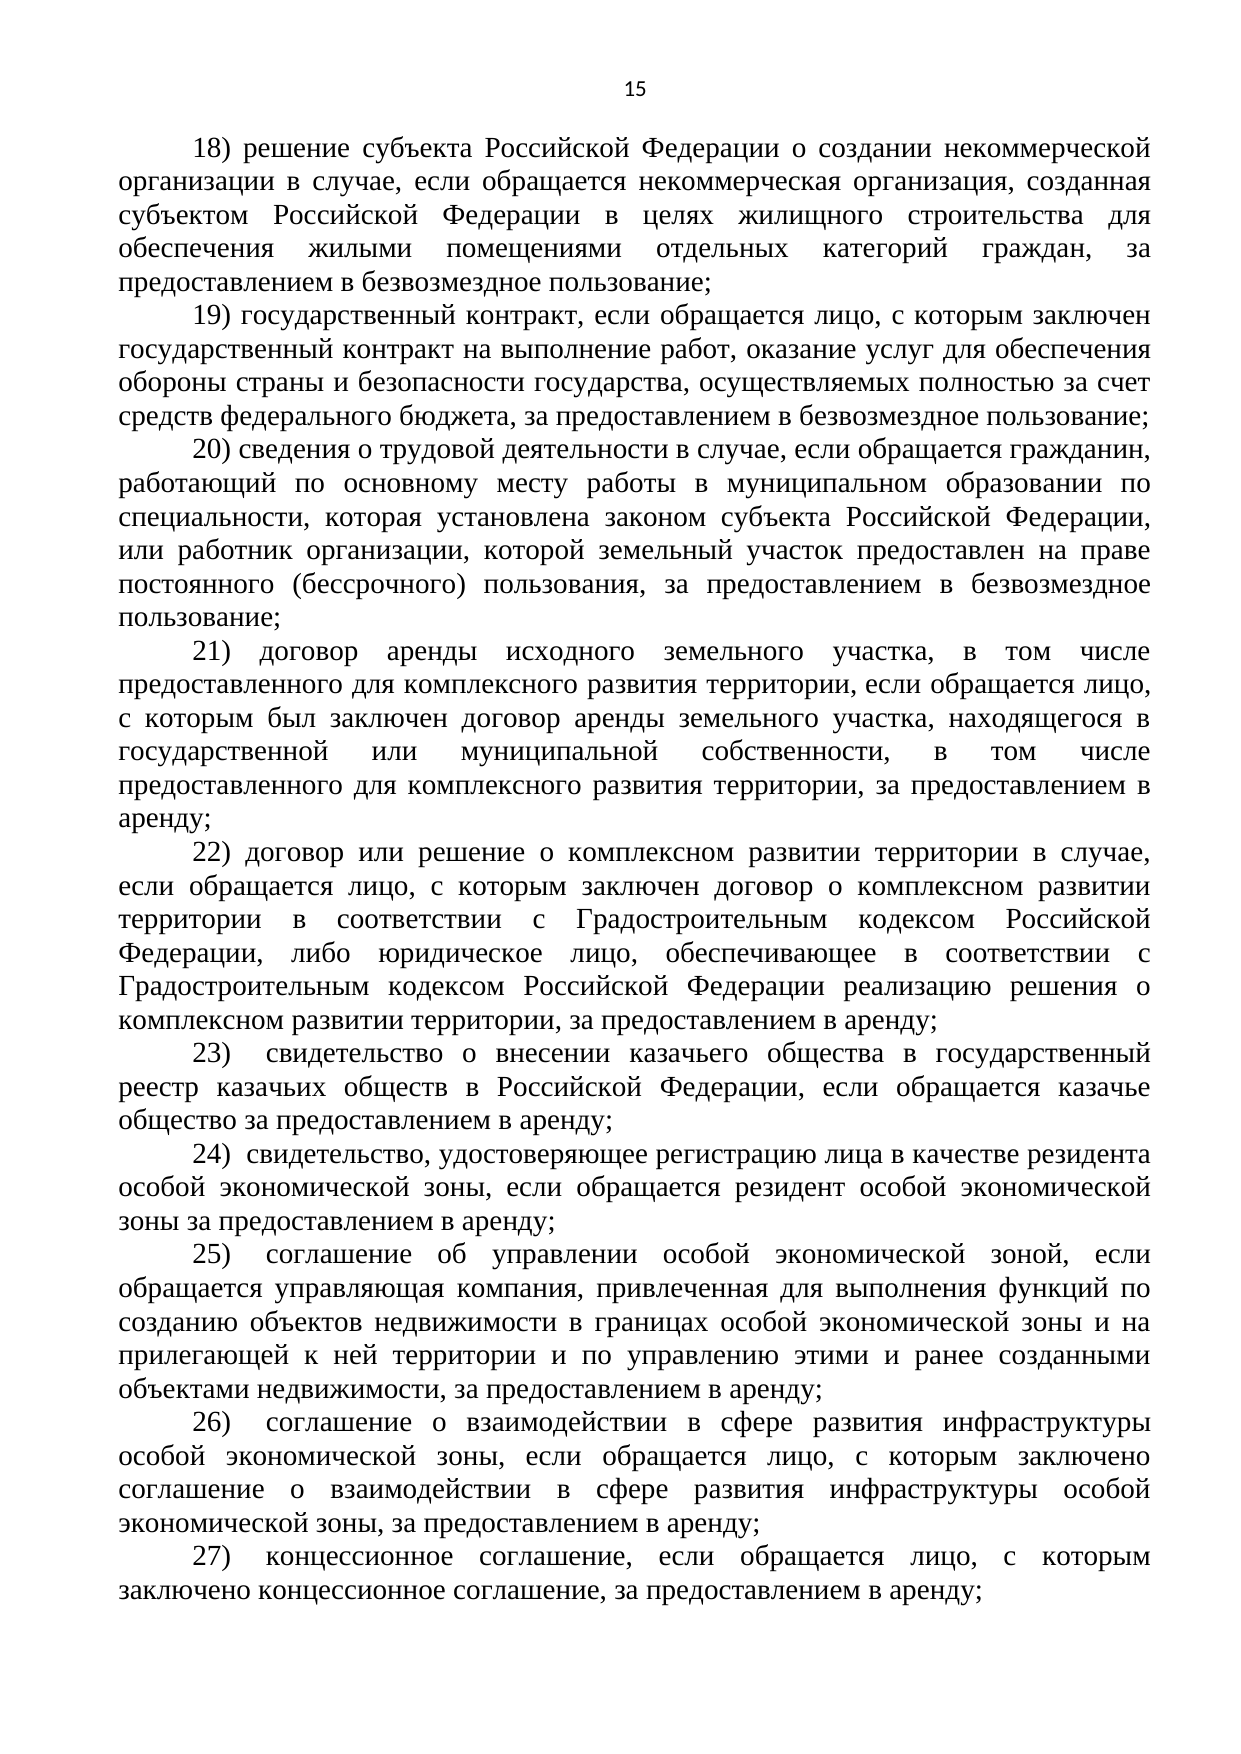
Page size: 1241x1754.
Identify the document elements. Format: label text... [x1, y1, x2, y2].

text 24) свидетельство, удостоверяющее регистрацию лица в качестве резидента особой экономической зоны, если обращается резидент особой экономической зоны за предоставлением в аренду; [118, 1136, 1152, 1237]
text 20) сведения о трудовой деятельности в случае, если обращается гражданин, работающий по основному месту работы в муниципальном образовании по специальности, которая установлена законом субъекта Российской Федерации, или работник организации, которой земельный участок предоставлен на праве постоянного (бессрочного) пользования, за предоставлением в безвозмездное пользование; [118, 432, 1152, 633]
text 21) договор аренды исходного земельного участка, в том числе предоставленного для комплексного развития территории, если обращается лицо, с которым был заключен договор аренды земельного участка, находящегося в государственной или муниципальной собственности, в том числе предоставленного для комплексного развития территории, за предоставлением в аренду; [118, 633, 1152, 834]
text 19) государственный контракт, если обращается лицо, с которым заключен государственный контракт на выполнение работ, оказание услуг для обеспечения обороны страны и безопасности государства, осуществляемых полностью за счет средств федерального бюджета, за предоставлением в безвозмездное пользование; [118, 297, 1152, 432]
text 27) концессионное соглашение, если обращается лицо, с которым заключено концессионное соглашение, за предоставлением в аренду; [118, 1538, 1152, 1606]
text 23) свидетельство о внесении казачьего общества в государственный реестр казачьих обществ в Российской Федерации, если обращается казачье общество за предоставлением в аренду; [118, 1035, 1152, 1136]
text 26) соглашение о взаимодействии в сфере развития инфраструктуры особой экономической зоны, если обращается лицо, с которым заключено соглашение о взаимодействии в сфере развития инфраструктуры особой экономической зоны, за предоставлением в аренду; [118, 1404, 1152, 1538]
text 25) соглашение об управлении особой экономической зоной, если обращается управляющая компания, привлеченная для выполнения функций по созданию объектов недвижимости в границах особой экономической зоны и на прилегающей к ней территории и по управлению этими и ранее созданными объектами недвижимости, за предоставлением в аренду; [118, 1237, 1152, 1404]
text 18) решение субъекта Российской Федерации о создании некоммерческой организации в случае, если обращается некоммерческая организация, созданная субъектом Российской Федерации в целях жилищного строительства для обеспечения жилыми помещениями отдельных категорий граждан, за предоставлением в безвозмездное пользование; [118, 130, 1152, 297]
text 22) договор или решение о комплексном развитии территории в случае, если обращается лицо, с которым заключен договор о комплексном развитии территории в соответствии с Градостроительным кодексом Российской Федерации, либо юридическое лицо, обеспечивающее в соответствии с Градостроительным кодексом Российской Федерации реализацию решения о комплексном развитии территории, за предоставлением в аренду; [118, 834, 1152, 1035]
